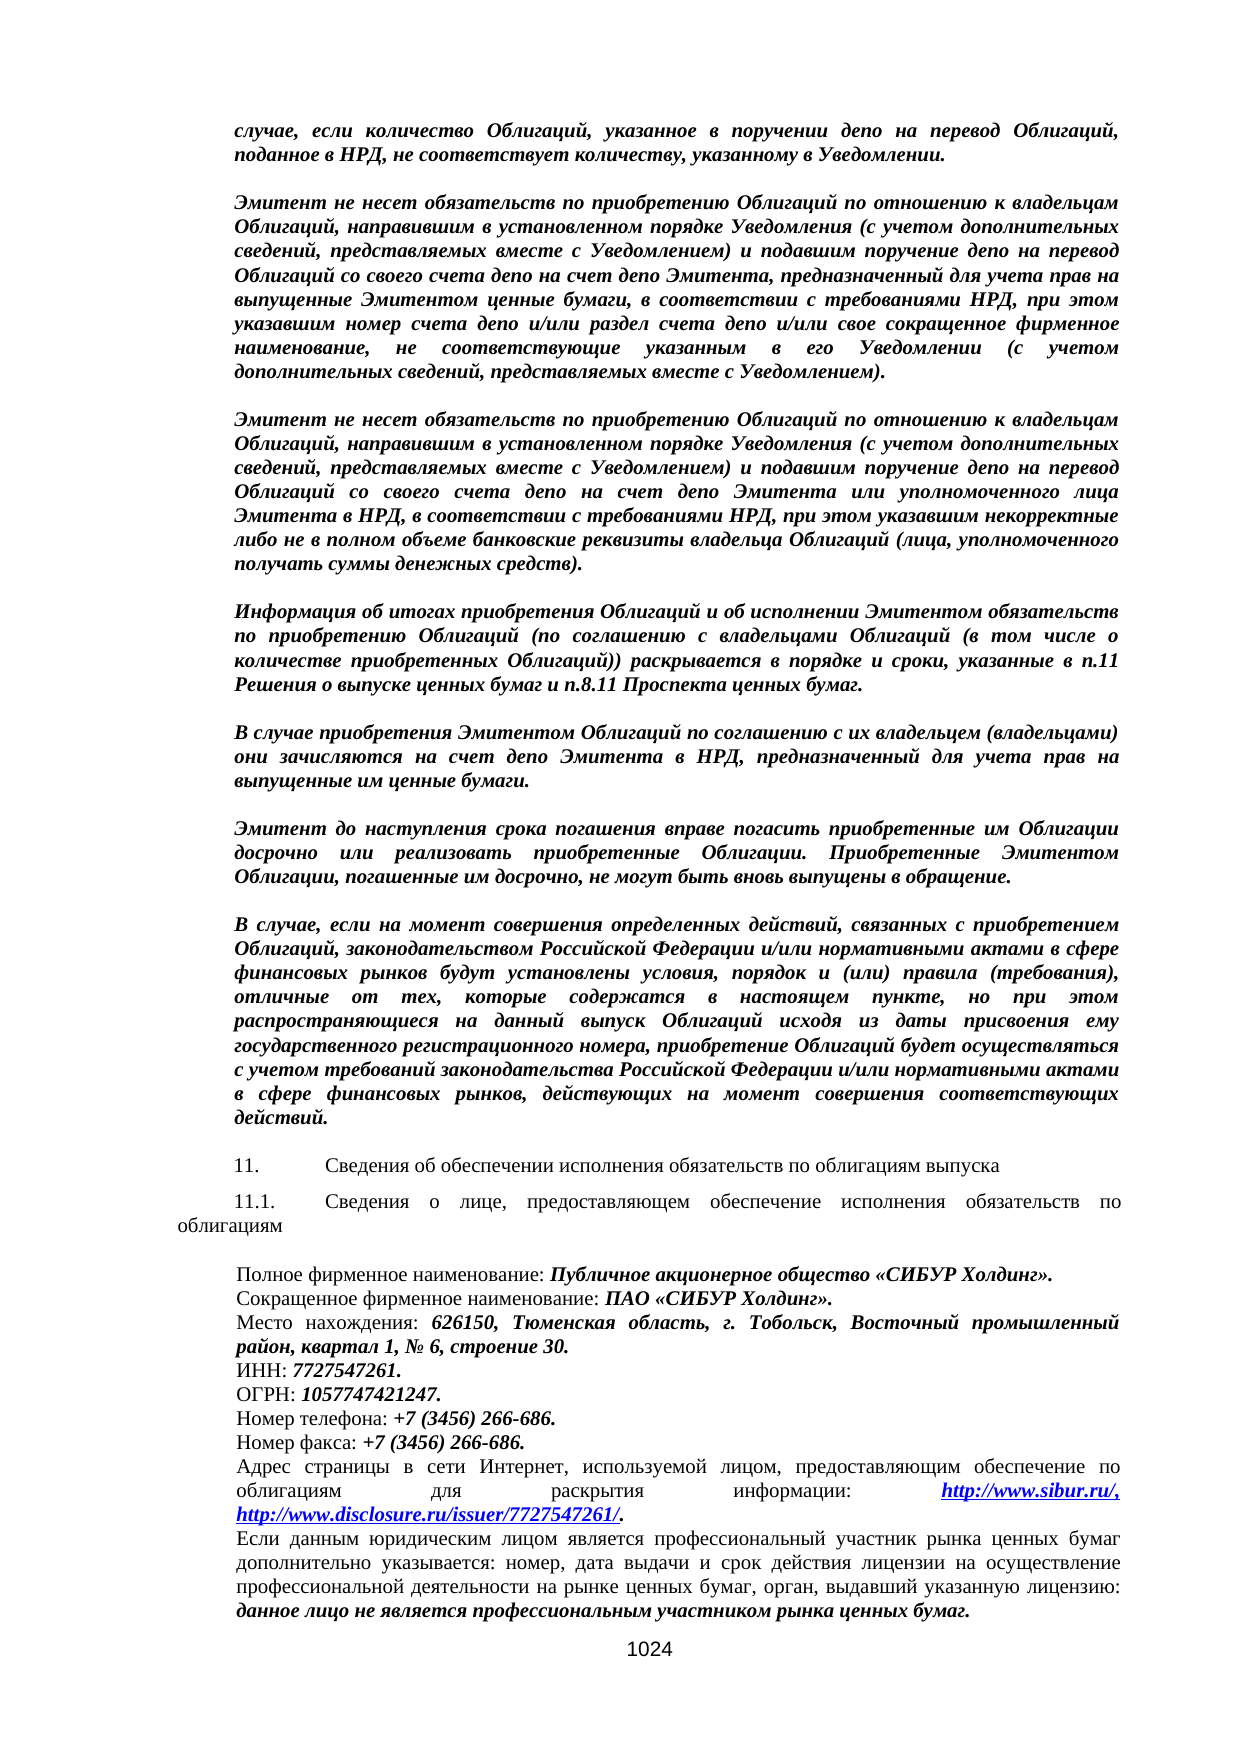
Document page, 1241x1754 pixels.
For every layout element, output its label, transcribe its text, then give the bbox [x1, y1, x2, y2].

text Если данным юридическим лицом является профессиональный участник рынка ценных бумаг дополнительно указывается: номер, дата выдачи и срок действия лицензии на осуществление профессиональной деятельности на рынке ценных бумаг, орган, выдавший указанную лицензию: данное лицо не является профессиональным участником рынка ценных бумаг. [236, 1526, 1122, 1622]
text Место нахождения: 626150, Тюменская область, г. Тобольск, Восточный промышленный район, квартал 1, № 6, строение 30. [236, 1310, 1122, 1358]
text 11. Сведения об обеспечении исполнения обязательств по облигациям выпуска [177, 1153, 1122, 1177]
text Эмитент не несет обязательств по приобретению Облигаций по отношению к владельцам Облигаций, направившим в установленном порядке Уведомления (с учетом дополнительных сведений, представляемых вместе с Уведомлением) и подавшим поручение депо на перевод Облигаций со своего счета депо на счет депо Эмитента, предназначенный для учета прав на выпущенные Эмитентом ценные бумаги, в соответствии с требованиями НРД, при этом указавшим номер счета депо и/или раздел счета депо и/или свое сокращенное фирменное наименование, не соответствующие указанным в его Уведомлении (с учетом дополнительных сведений, представляемых вместе с Уведомлением). [234, 190, 1122, 383]
text Полное фирменное наименование: Публичное акционерное общество «СИБУР Холдинг». [236, 1262, 1122, 1286]
text Эмитент не несет обязательств по приобретению Облигаций по отношению к владельцам Облигаций, направившим в установленном порядке Уведомления (с учетом дополнительных сведений, представляемых вместе с Уведомлением) и подавшим поручение депо на перевод Облигаций со своего счета депо на счет депо Эмитента или уполномоченного лица Эмитента в НРД, в соответствии с требованиями НРД, при этом указавшим некорректные либо не в полном объеме банковские реквизиты владельца Облигаций (лица, уполномоченного получать суммы денежных средств). [234, 407, 1122, 575]
text Номер телефона: +7 (3456) 266-686. [236, 1406, 1122, 1430]
text Номер факса: +7 (3456) 266-686. [236, 1430, 1122, 1454]
text ОГРН: 1057747421247. [236, 1382, 1122, 1406]
text 11.1. Сведения о лице, предоставляющем обеспечение исполнения обязательств по облигациям [177, 1189, 1122, 1237]
text В случае приобретения Эмитентом Облигаций по соглашению с их владельцем (владельцами) они зачисляются на счет депо Эмитента в НРД, предназначенный для учета прав на выпущенные им ценные бумаги. [234, 720, 1122, 792]
text Эмитент до наступления срока погашения вправе погасить приобретенные им Облигации досрочно или реализовать приобретенные Облигации. Приобретенные Эмитентом Облигации, погашенные им досрочно, не могут быть вновь выпущены в обращение. [234, 816, 1122, 888]
text ИНН: 7727547261. [236, 1358, 1122, 1382]
text В случае, если на момент совершения определенных действий, связанных с приобретением Облигаций, законодательством Российской Федерации и/или нормативными актами в сфере финансовых рынков будут установлены условия, порядок и (или) правила (требования), отличные от тех, которые содержатся в настоящем пункте, но при этом распространяющиеся на данный выпуск Облигаций исходя из даты присвоения ему государственного регистрационного номера, приобретение Облигаций будет осуществляться с учетом требований законодательства Российской Федерации и/или нормативными актами в сфере финансовых рынков, действующих на момент совершения соответствующих действий. [234, 912, 1122, 1129]
text Сокращенное фирменное наименование: ПАО «СИБУР Холдинг». [236, 1286, 1122, 1310]
text Адрес страницы в сети Интернет, используемой лицом, предоставляющим обеспечение по облигациям для раскрытия информации: http://www.sibur.ru/, http://www.disclosure.ru/issuer/7727547261/. [236, 1454, 1122, 1526]
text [234, 118, 1122, 166]
text Информация об итогах приобретения Облигаций и об исполнении Эмитентом обязательств по приобретению Облигаций (по соглашению с владельцами Облигаций (в том числе о количестве приобретенных Облигаций)) раскрывается в порядке и сроки, указанные в п.11 Решения о выпуске ценных бумаг и п.8.11 Проспекта ценных бумаг. [234, 599, 1122, 696]
